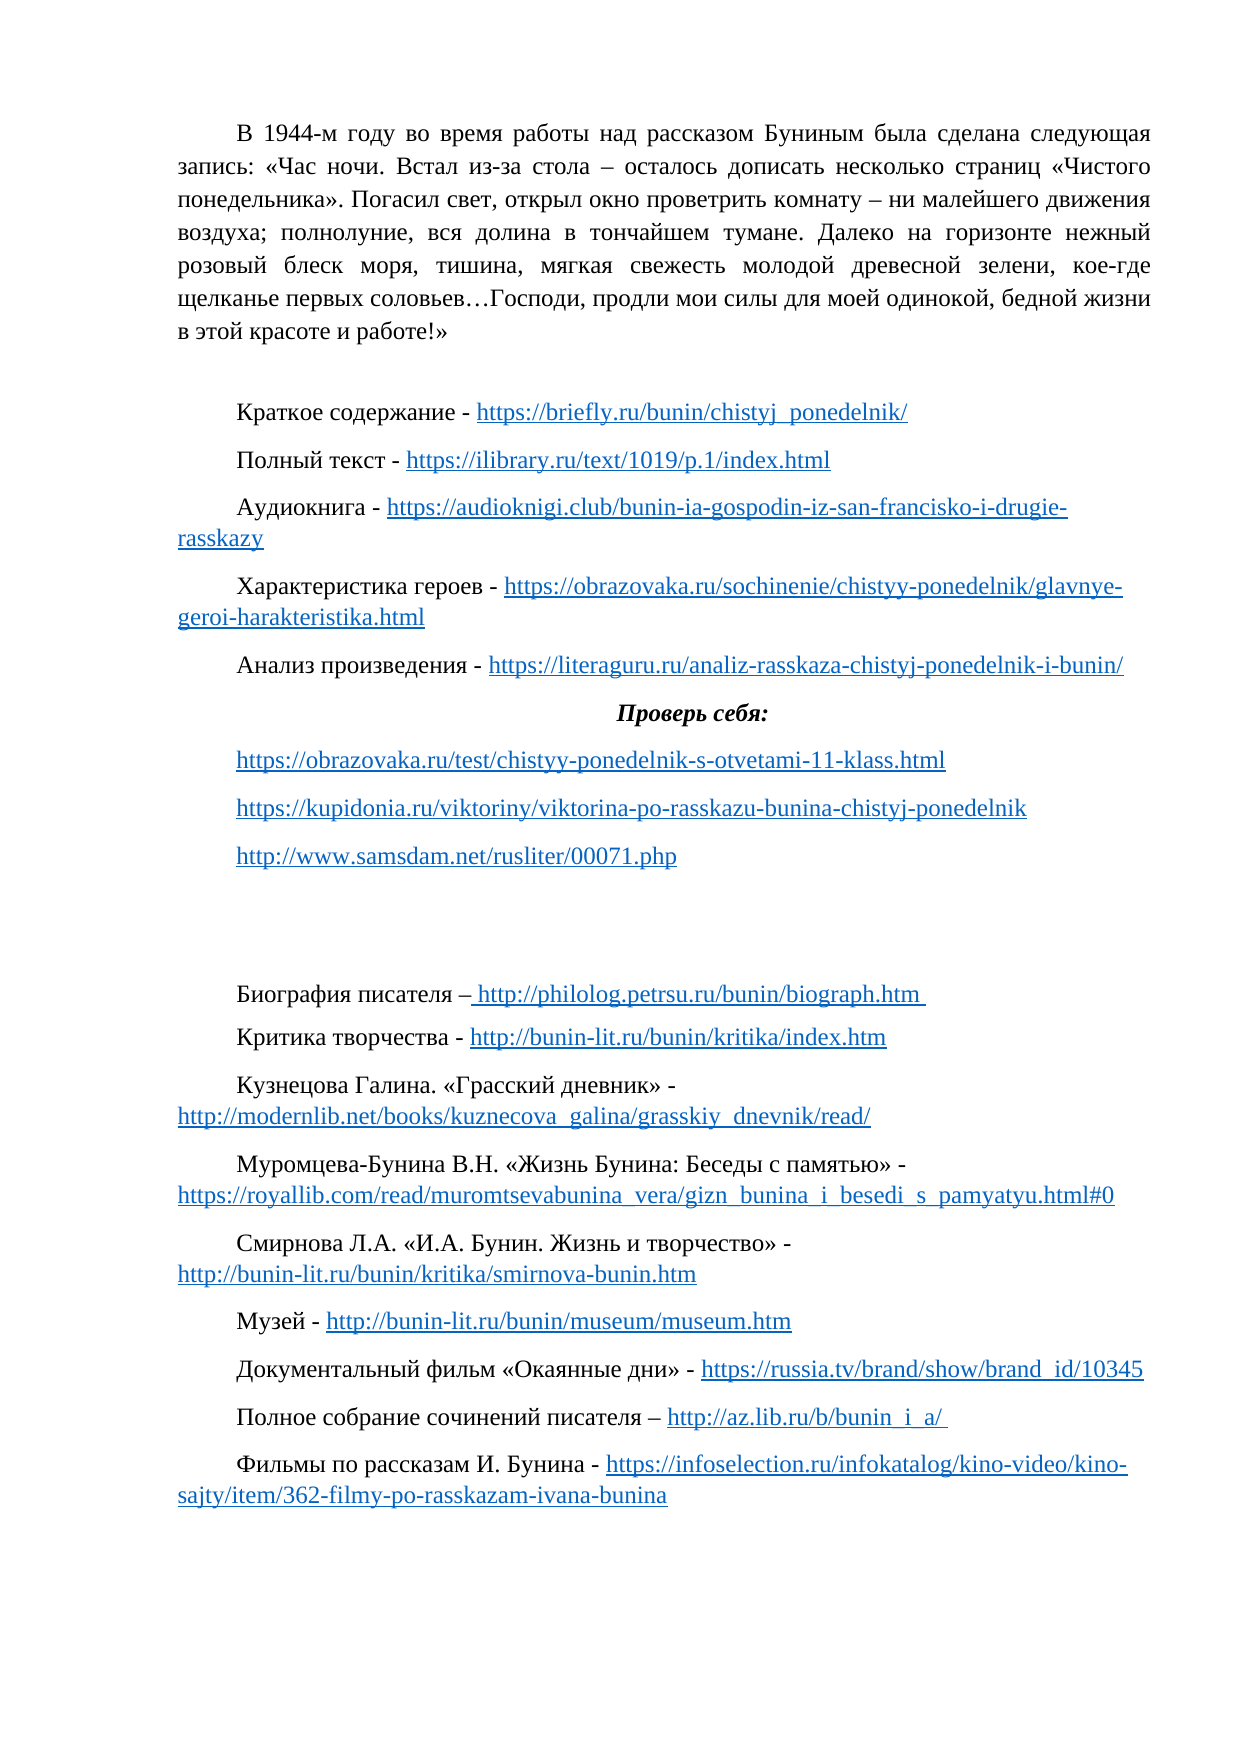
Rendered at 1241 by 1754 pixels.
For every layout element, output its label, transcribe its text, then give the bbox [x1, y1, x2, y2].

text Критика творчества - http://bunin-lit.ru/bunin/kritika/index.htm [177, 1022, 1152, 1051]
text Кузнецова Галина. «Грасский дневник» - http://modernlib.net/books/kuznecova_galina/grasskiy_dnevnik/read/ [177, 1070, 1152, 1130]
text Характеристика героев - https://obrazovaka.ru/sochinenie/chistyy-ponedelnik/glavnye-geroi-harakteristika.html [177, 571, 1152, 631]
text Документальный фильм «Окаянные дни» - https://russia.tv/brand/show/brand_id/10345 [177, 1354, 1152, 1383]
text Проверь себя: [177, 698, 1152, 726]
text Биография писателя – http://philolog.petrsu.ru/bunin/biograph.htm [177, 979, 1152, 1008]
text https://obrazovaka.ru/test/chistyy-ponedelnik-s-otvetami-11-klass.html [177, 745, 1152, 774]
text В 1944-м году во время работы над рассказом Буниным была сделана следующая запись: «Час ночи. Встал из-за стола – осталось дописать несколько страниц «Чистого понедельника». Погасил свет, открыл окно проветрить комнату – ни малейшего движения воздуха; полнолуние, вся долина в тончайшем тумане. Далеко на горизонте нежный розовый блеск моря, тишина, мягкая свежесть молодой древесной зелени, кое-где щелканье первых соловьев…Господи, продли мои силы для моей одинокой, бедной жизни в этой красоте и работе!» [177, 118, 1152, 345]
text Муромцева-Бунина В.Н. «Жизнь Бунина: Беседы с памятью» - https://royallib.com/read/muromtsevabunina_vera/gizn_bunina_i_besedi_s_pamyatyu.html#0 [177, 1149, 1152, 1209]
text Аудиокнига - https://audioknigi.club/bunin-ia-gospodin-iz-san-francisko-i-drugie-rasskazy [177, 492, 1152, 552]
text http://www.samsdam.net/rusliter/00071.php [177, 841, 1152, 869]
text Фильмы по рассказам И. Бунина - https://infoselection.ru/infokatalog/kino-video/kino-sajty/item/362-filmy-po-rasskazam-ivana-bunina [177, 1449, 1152, 1509]
text Смирнова Л.А. «И.А. Бунин. Жизнь и творчество» - http://bunin-lit.ru/bunin/kritika/smirnova-bunin.htm [177, 1228, 1152, 1287]
text Полный текст - https://ilibrary.ru/text/1019/p.1/index.html [177, 445, 1152, 473]
text Краткое содержание - https://briefly.ru/bunin/chistyj_ponedelnik/ [177, 397, 1152, 426]
text Полное собрание сочинений писателя – http://az.lib.ru/b/bunin_i_a/ [177, 1402, 1152, 1431]
text Музей - http://bunin-lit.ru/bunin/museum/museum.htm [177, 1306, 1152, 1335]
text Анализ произведения - https://literaguru.ru/analiz-rasskaza-chistyj-ponedelnik-i-bunin/ [177, 650, 1152, 679]
text https://kupidonia.ru/viktoriny/viktorina-po-rasskazu-bunina-chistyj-ponedelnik [177, 793, 1152, 822]
